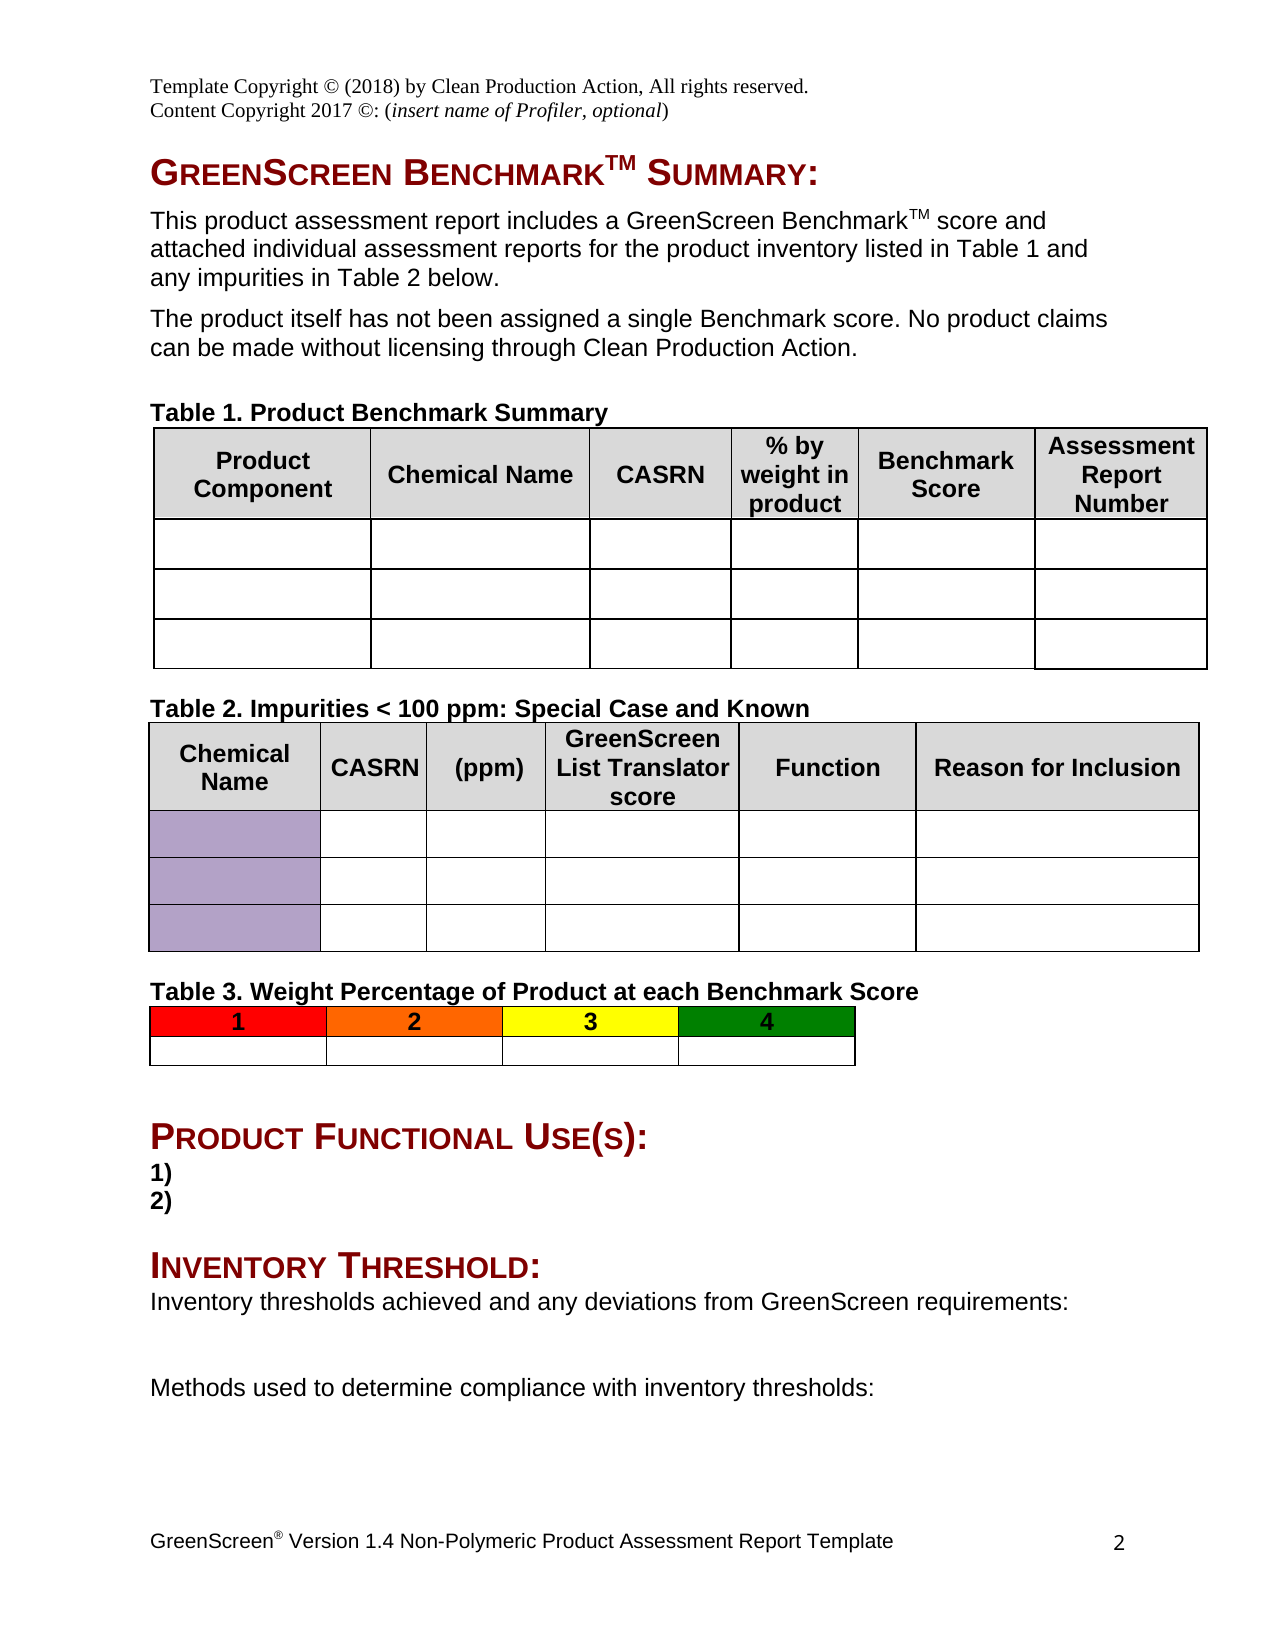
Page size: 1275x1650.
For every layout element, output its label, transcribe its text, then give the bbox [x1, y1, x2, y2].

text Inventory thresholds achieved and any deviations from GreenScreen requirements: [150, 1287, 1125, 1316]
text Methods used to determine compliance with inventory thresholds: [150, 1372, 1125, 1401]
table_cell [150, 811, 320, 857]
table_header 1 [151, 1007, 326, 1036]
table_header 3 [503, 1007, 678, 1036]
text Table 1. Product Benchmark Summary [150, 398, 1125, 427]
text This product assessment report includes a GreenScreen BenchmarkTM score and attached individual assessment reports for the product inventory listed in Table 1 and any impurities in Table 2 below. [150, 206, 1125, 292]
text Table 3. Weight Percentage of Product at each Benchmark Score [150, 977, 1125, 1006]
table_cell [732, 570, 857, 617]
table_cell [321, 905, 426, 951]
text Table 2. Impurities < 100 ppm: Special Case and Known [150, 693, 1125, 722]
table_header % by weight in product [732, 429, 858, 517]
table_cell [155, 520, 370, 567]
table_cell [321, 811, 426, 857]
table_header CASRN [321, 723, 426, 810]
table_cell [679, 1037, 854, 1065]
table_header Product Component [155, 429, 370, 517]
table_cell [321, 858, 426, 904]
table_cell [917, 858, 1198, 904]
table_cell [372, 520, 589, 567]
table_cell [150, 858, 320, 904]
table_cell [859, 520, 1034, 567]
table_cell [427, 905, 545, 951]
table_header Function [740, 723, 915, 810]
table_cell [503, 1037, 678, 1065]
table_header 2 [327, 1007, 502, 1036]
table_cell [372, 570, 589, 617]
table_cell [732, 620, 857, 667]
subtitle GreenScreen BenchmarkTM Summary: [150, 150, 1125, 193]
table_header GreenScreen List Translator score [546, 723, 738, 810]
table_header Chemical Name [150, 723, 320, 810]
table_cell [740, 905, 915, 951]
table_cell [427, 858, 545, 904]
table_cell [150, 905, 320, 951]
table_header Benchmark Score [859, 429, 1034, 517]
table_cell [740, 811, 915, 857]
table_cell [1036, 570, 1206, 617]
table_cell [591, 620, 730, 667]
table_header Assessment Report Number [1036, 429, 1206, 517]
table_cell [732, 520, 857, 567]
table_cell [372, 620, 589, 667]
table_cell [546, 811, 738, 857]
table_cell [155, 570, 370, 617]
table_cell [1036, 520, 1206, 567]
table_cell [859, 570, 1034, 617]
table_header (ppm) [427, 723, 545, 810]
table_header CASRN [590, 429, 731, 517]
table_header Chemical Name [371, 429, 589, 517]
table_cell [591, 520, 730, 567]
table_header Reason for Inclusion [917, 723, 1198, 810]
subtitle Product Functional Use(s): [150, 1114, 1125, 1157]
table_cell [546, 858, 738, 904]
text 1) [150, 1157, 1125, 1186]
table_cell [327, 1037, 502, 1065]
table_cell [591, 570, 730, 617]
table_cell [859, 620, 1034, 667]
table_cell [546, 905, 738, 951]
table_header 4 [679, 1007, 854, 1036]
text The product itself has not been assigned a single Benchmark score. No product claims can be made without licensing through Clean Production Action. [150, 304, 1125, 362]
table_cell [151, 1037, 326, 1065]
table_cell [427, 811, 545, 857]
table_cell [740, 858, 915, 904]
table_cell [155, 620, 370, 667]
subtitle Inventory Threshold: [150, 1244, 1125, 1287]
text 2) [150, 1186, 1125, 1215]
table_cell [917, 811, 1198, 857]
table_cell [1036, 620, 1206, 667]
table_cell [917, 905, 1198, 951]
